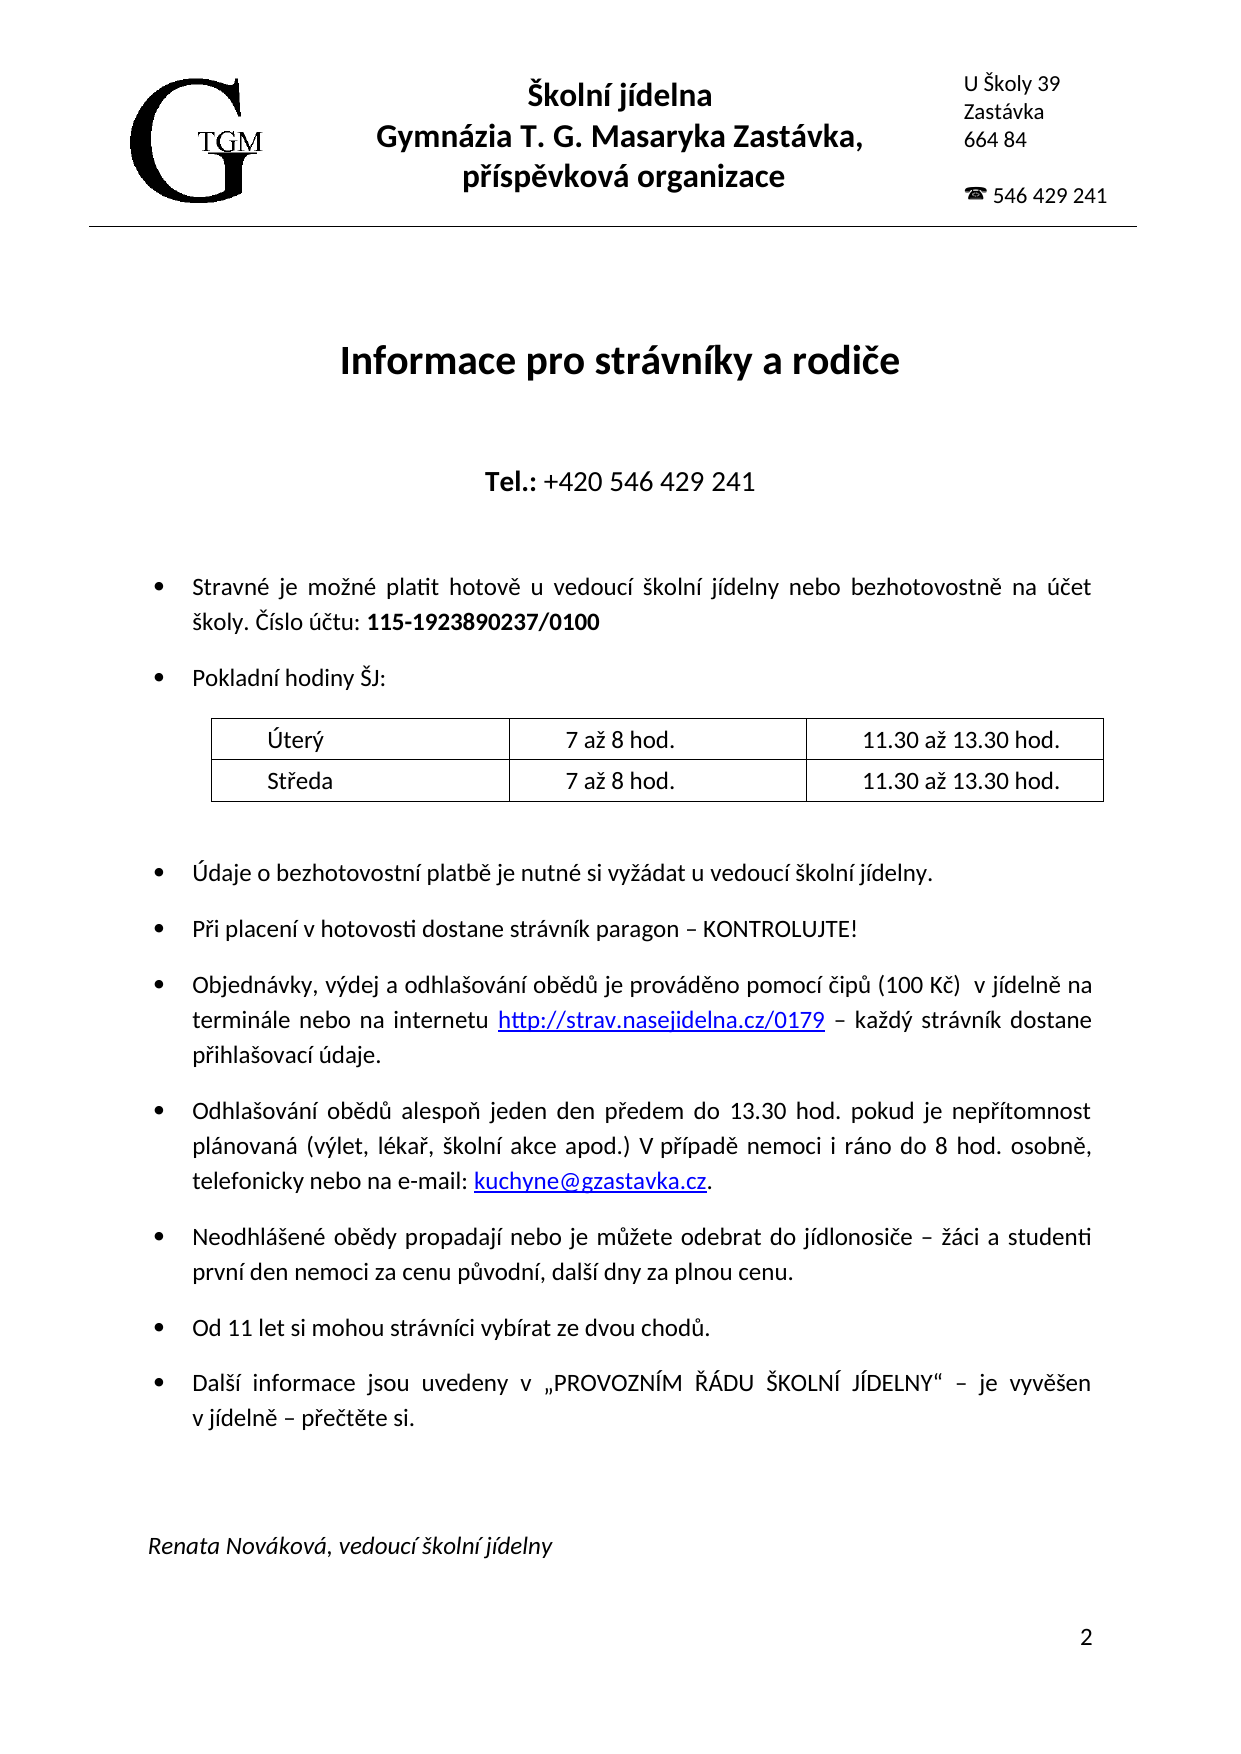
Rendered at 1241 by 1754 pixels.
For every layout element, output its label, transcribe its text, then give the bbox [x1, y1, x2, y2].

text Tel.: +420 546 429 241 [148, 463, 1092, 499]
table_header 11.30 až 13.30 hod. [807, 719, 1103, 759]
text Informace pro strávníky a rodiče [148, 334, 1092, 385]
list Pokladní hodiny ŠJ: [154, 662, 1092, 693]
list Odhlašování obědů alespoň jeden den předem do 13.30 hod. pokud je nepřítomnost plánovaná (výlet, lékař, školní akce apod.) V případě nemoci i ráno do 8 hod. osobně, telefonicky nebo na e-mail: kuchyne@gzastavka.cz. [154, 1095, 1092, 1196]
list Další informace jsou uvedeny v „PROVOZNÍM ŘÁDU ŠKOLNÍ JÍDELNY“ – je vyvěšen v jídelně – přečtěte si. [154, 1367, 1092, 1433]
list Od 11 let si mohou strávníci vybírat ze dvou chodů. [154, 1312, 1092, 1342]
list Při placení v hotovosti dostane strávník paragon – KONTROLUJTE! [154, 913, 1092, 944]
table_cell 7 až 8 hod. [510, 760, 806, 801]
table_cell Středa [212, 760, 509, 801]
table_header 7 až 8 hod. [510, 719, 806, 759]
list Stravné je možné platit hotově u vedoucí školní jídelny nebo bezhotovostně na účet školy. Číslo účtu: 115-1923890237/0100 [154, 571, 1092, 637]
list Neodhlášené obědy propadají nebo je můžete odebrat do jídlonosiče – žáci a studenti první den nemoci za cenu původní, další dny za plnou cenu. [154, 1221, 1092, 1286]
text Renata Nováková, vedoucí školní jídelny [148, 1530, 1092, 1560]
table_header Úterý [212, 719, 509, 759]
picture [127, 73, 267, 207]
table_cell 11.30 až 13.30 hod. [807, 760, 1103, 801]
list Objednávky, výdej a odhlašování obědů je prováděno pomocí čipů (100 Kč) v jídelně na terminále nebo na internetu http://strav.nasejidelna.cz/0179 – každý strávník dostane přihlašovací údaje. [154, 969, 1092, 1070]
list Údaje o bezhotovostní platbě je nutné si vyžádat u vedoucí školní jídelny. [154, 857, 1092, 888]
